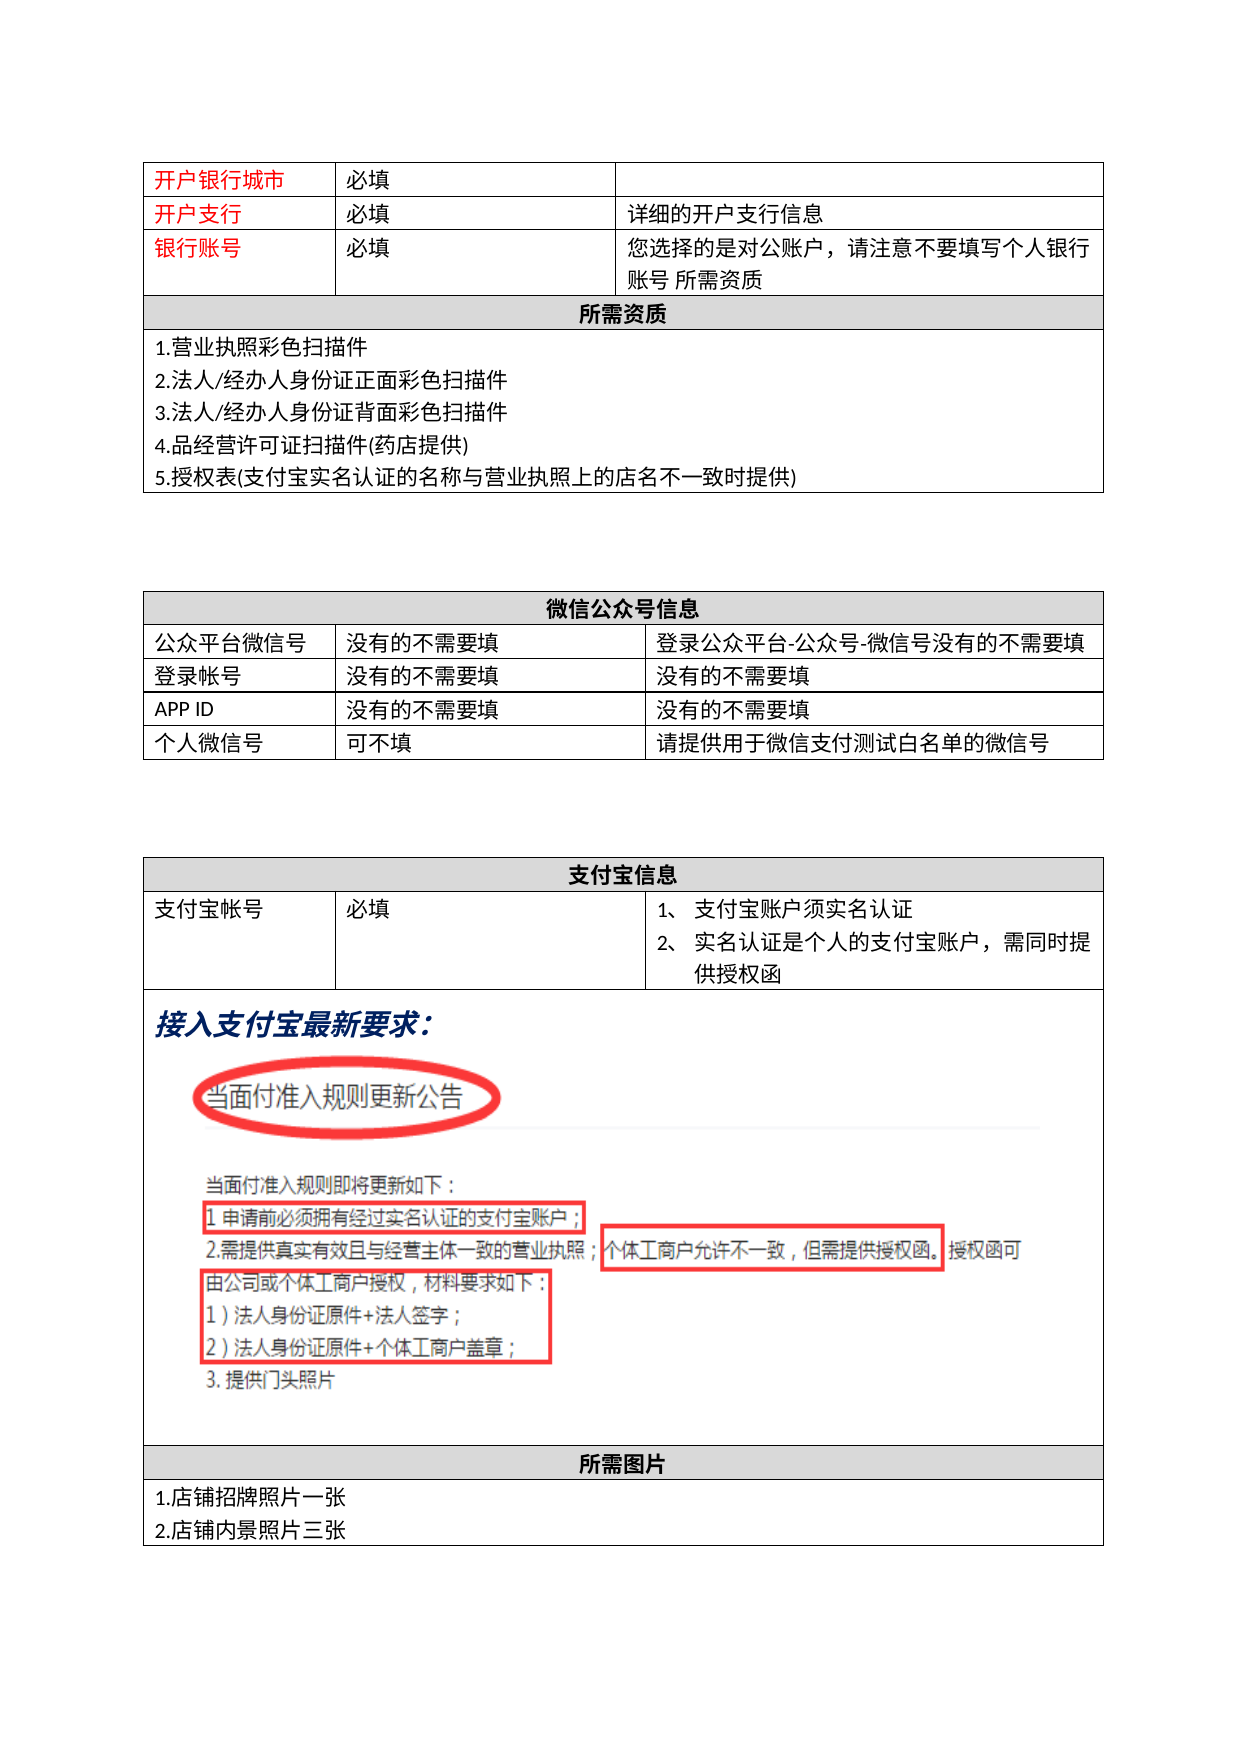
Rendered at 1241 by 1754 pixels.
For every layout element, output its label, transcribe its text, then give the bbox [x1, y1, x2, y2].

table_cell 可不填 [336, 726, 645, 758]
table_cell 没有的不需要填 [336, 693, 645, 725]
table_cell 没有的不需要填 [646, 693, 1103, 725]
table_cell 请提供用于微信支付测试白名单的微信号 [646, 726, 1103, 758]
table_cell 登录公众平台-公众号-微信号没有的不需要填 [646, 625, 1103, 658]
table_cell 支付宝帐号 [144, 892, 335, 989]
table_cell 没有的不需要填 [336, 625, 645, 658]
table_cell 没有的不需要填 [336, 659, 645, 691]
table_cell 开户支行 [144, 197, 335, 229]
table_cell APP ID [144, 693, 335, 725]
table_cell 登录帐号 [144, 659, 335, 691]
table_cell 必填 [336, 197, 615, 229]
table_cell 所需资质 [144, 296, 1103, 329]
table_cell 银行账号 [144, 230, 335, 295]
table_cell 1.店铺招牌照片一张 2.店铺内景照片三张 [144, 1480, 1103, 1545]
table_cell 接入支付宝最新要求： [144, 990, 1103, 1445]
table_header 微信公众号信息 [144, 592, 1103, 624]
table_cell 必填 [336, 163, 615, 196]
picture [187, 1055, 1040, 1411]
table_cell 详细的开户支行信息 [616, 197, 1103, 229]
table_cell 没有的不需要填 [646, 659, 1103, 691]
table_cell 支付宝账户须实名认证 实名认证是个人的支付宝账户，需同时提供授权函 [646, 892, 1103, 989]
table_cell 您选择的是对公账户，请注意不要填写个人银行账号 所需资质 [616, 230, 1103, 295]
table_cell 个人微信号 [144, 726, 335, 758]
table_cell 1.营业执照彩色扫描件 2.法人/经办人身份证正面彩色扫描件 3.法人/经办人身份证背面彩色扫描件 4.品经营许可证扫描件(药店提供) 5.授权表(支付宝实名认证的名称与营业执照上的店名不一致时提供) [144, 330, 1103, 492]
table_cell 公众平台微信号 [144, 625, 335, 658]
table_cell [616, 163, 1103, 196]
table_cell 开户银行城市 [144, 163, 335, 196]
table_cell 必填 [336, 230, 615, 295]
table_header 支付宝信息 [144, 858, 1103, 891]
table_cell 必填 [336, 892, 645, 989]
table_cell 所需图片 [144, 1446, 1103, 1479]
